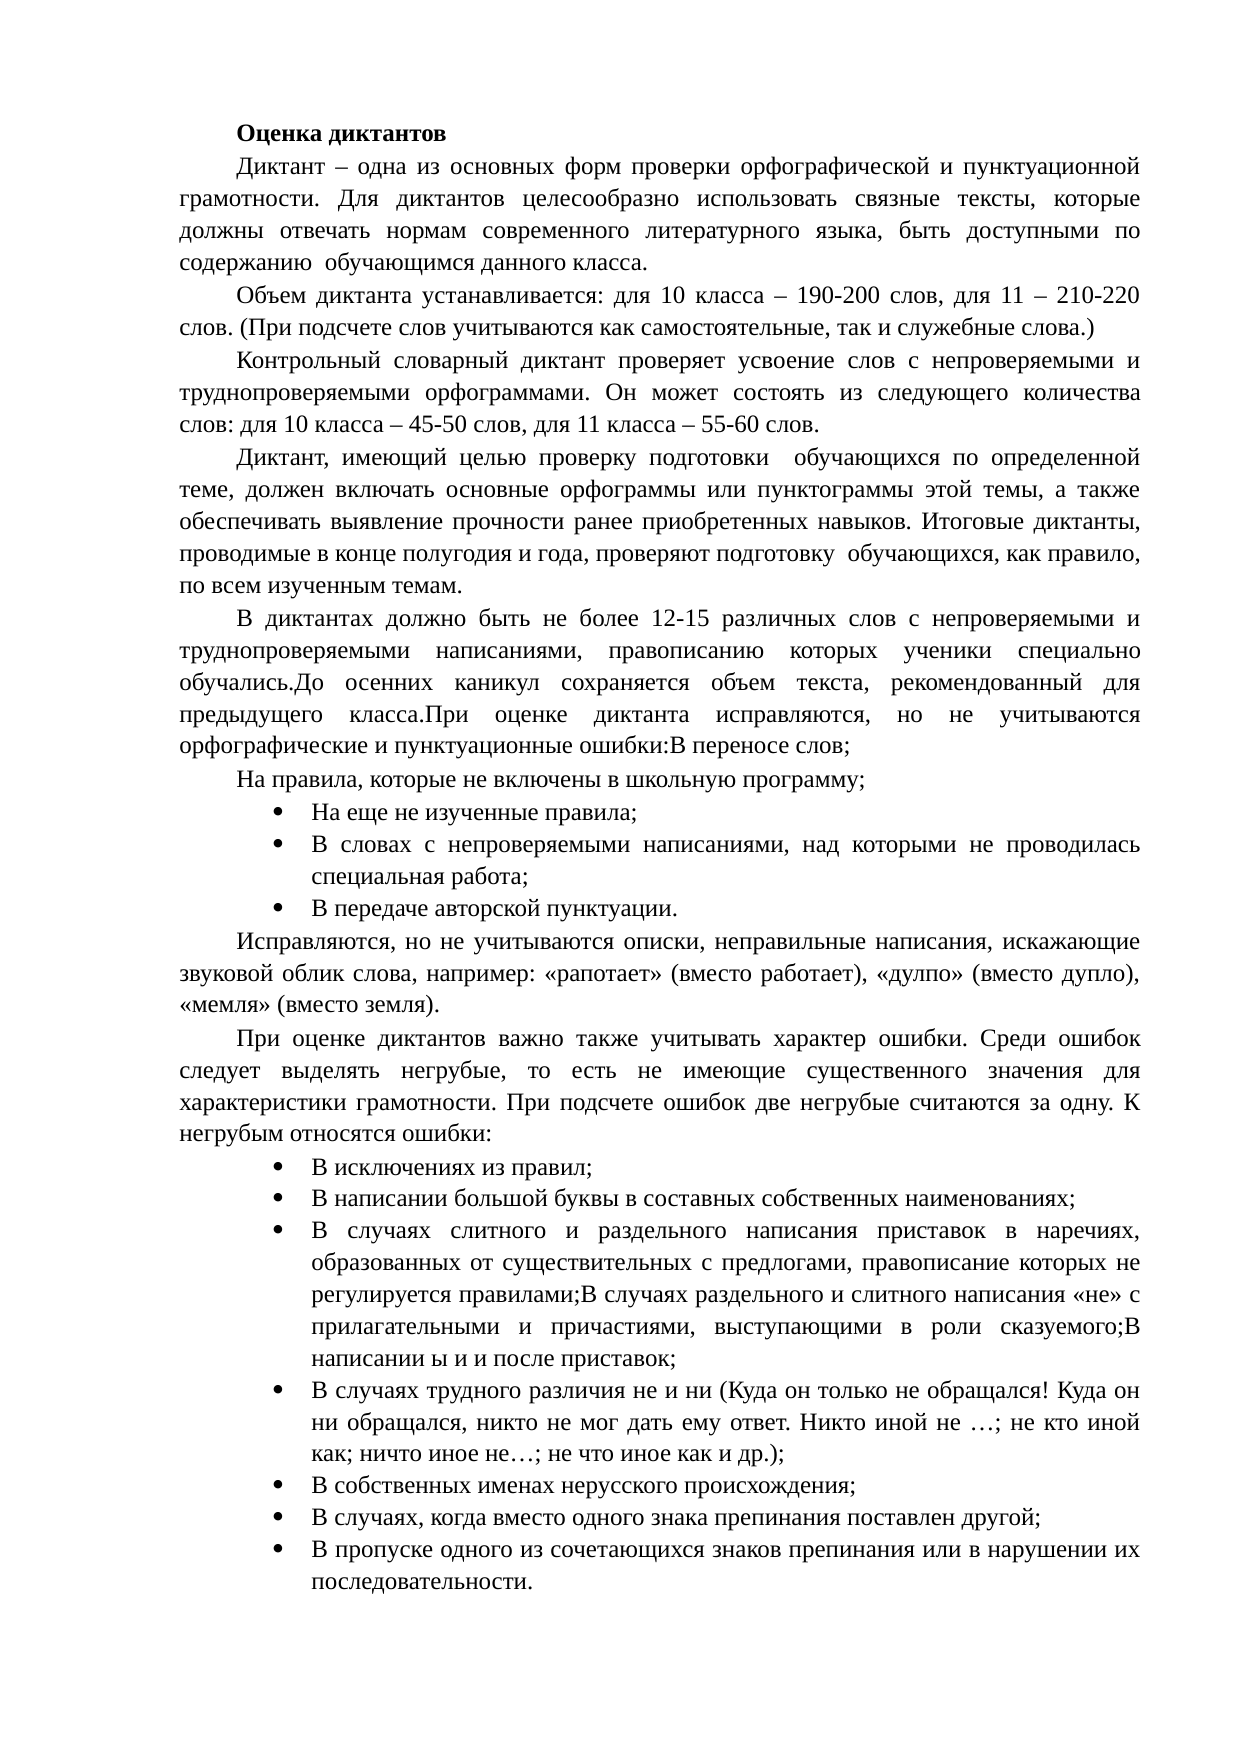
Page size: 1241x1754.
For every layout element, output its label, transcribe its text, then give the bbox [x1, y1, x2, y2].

text Исправляются, но не учитываются описки, неправильные написания, искажающие звуковой облик слова, например: «рапотает» (вместо работает), «дулпо» (вместо дупло), «мемля» (вместо земля). [179, 926, 1141, 1018]
list В написании большой буквы в составных собственных наименованиях; [274, 1183, 1141, 1212]
list В собственных именах нерусского происхождения; [274, 1470, 1141, 1499]
text Диктант – одна из основных форм проверки орфографической и пунктуационной грамотности. Для диктантов целесообразно использовать связные тексты, которые должны отвечать нормам современного литературного языка, быть доступными по содержанию обучающимся данного класса. [179, 151, 1141, 276]
list В исключениях из правил; [274, 1152, 1141, 1180]
list В случаях трудного различия не и ни (Куда он только не обращался! Куда он ни обращался, никто не мог дать ему ответ. Никто иной не …; не кто иной как; ничто иное не…; не что иное как и др.); [274, 1375, 1141, 1467]
text Оценка диктантов [179, 118, 1141, 147]
text Диктант, имеющий целью проверку подготовки обучающихся по определенной теме, должен включать основные орфограммы или пунктограммы этой темы, а также обеспечивать выявление прочности ранее приобретенных навыков. Итоговые диктанты, проводимые в конце полугодия и года, проверяют подготовку обучающихся, как правило, по всем изученным темам. [179, 442, 1141, 598]
text На правила, которые не включены в школьную программу; [179, 764, 1141, 792]
list В передаче авторской пунктуации. [274, 893, 1141, 921]
text В диктантах должно быть не более 12-15 различных слов с непроверяемыми и труднопроверяемыми написаниями, правописанию которых ученики специально обучались.До осенних каникул сохраняется объем текста, рекомендованный для предыдущего класса.При оценке диктанта исправляются, но не учитываются орфографические и пунктуационные ошибки:В переносе слов; [179, 603, 1141, 759]
text Контрольный словарный диктант проверяет усвоение слов с непроверяемыми и труднопроверяемыми орфограммами. Он может состоять из следующего количества слов: для 10 класса – 45-50 слов, для 11 класса – 55-60 слов. [179, 345, 1141, 438]
list В случаях, когда вместо одного знака препинания поставлен другой; [274, 1502, 1141, 1531]
text При оценке диктантов важно также учитывать характер ошибки. Среди ошибок следует выделять негрубые, то есть не имеющие существенного значения для характеристики грамотности. При подсчете ошибок две негрубые считаются за одну. К негрубым относятся ошибки: [179, 1023, 1141, 1147]
list В пропуске одного из сочетающихся знаков препинания или в нарушении их последовательности. [274, 1534, 1141, 1595]
list В случаях слитного и раздельного написания приставок в наречиях, образованных от существительных с предлогами, правописание которых не регулируется правилами;В случаях раздельного и слитного написания «не» с прилагательными и причастиями, выступающими в роли сказуемого;В написании ы и и после приставок; [274, 1215, 1141, 1372]
list На еще не изученные правила; [274, 797, 1141, 826]
list В словах с непроверяемыми написаниями, над которыми не проводилась специальная работа; [274, 829, 1141, 889]
text Объем диктанта устанавливается: для 10 класса – 190-200 слов, для 11 – 210-220 слов. (При подсчете слов учитываются как самостоятельные, так и служебные слова.) [179, 280, 1141, 341]
